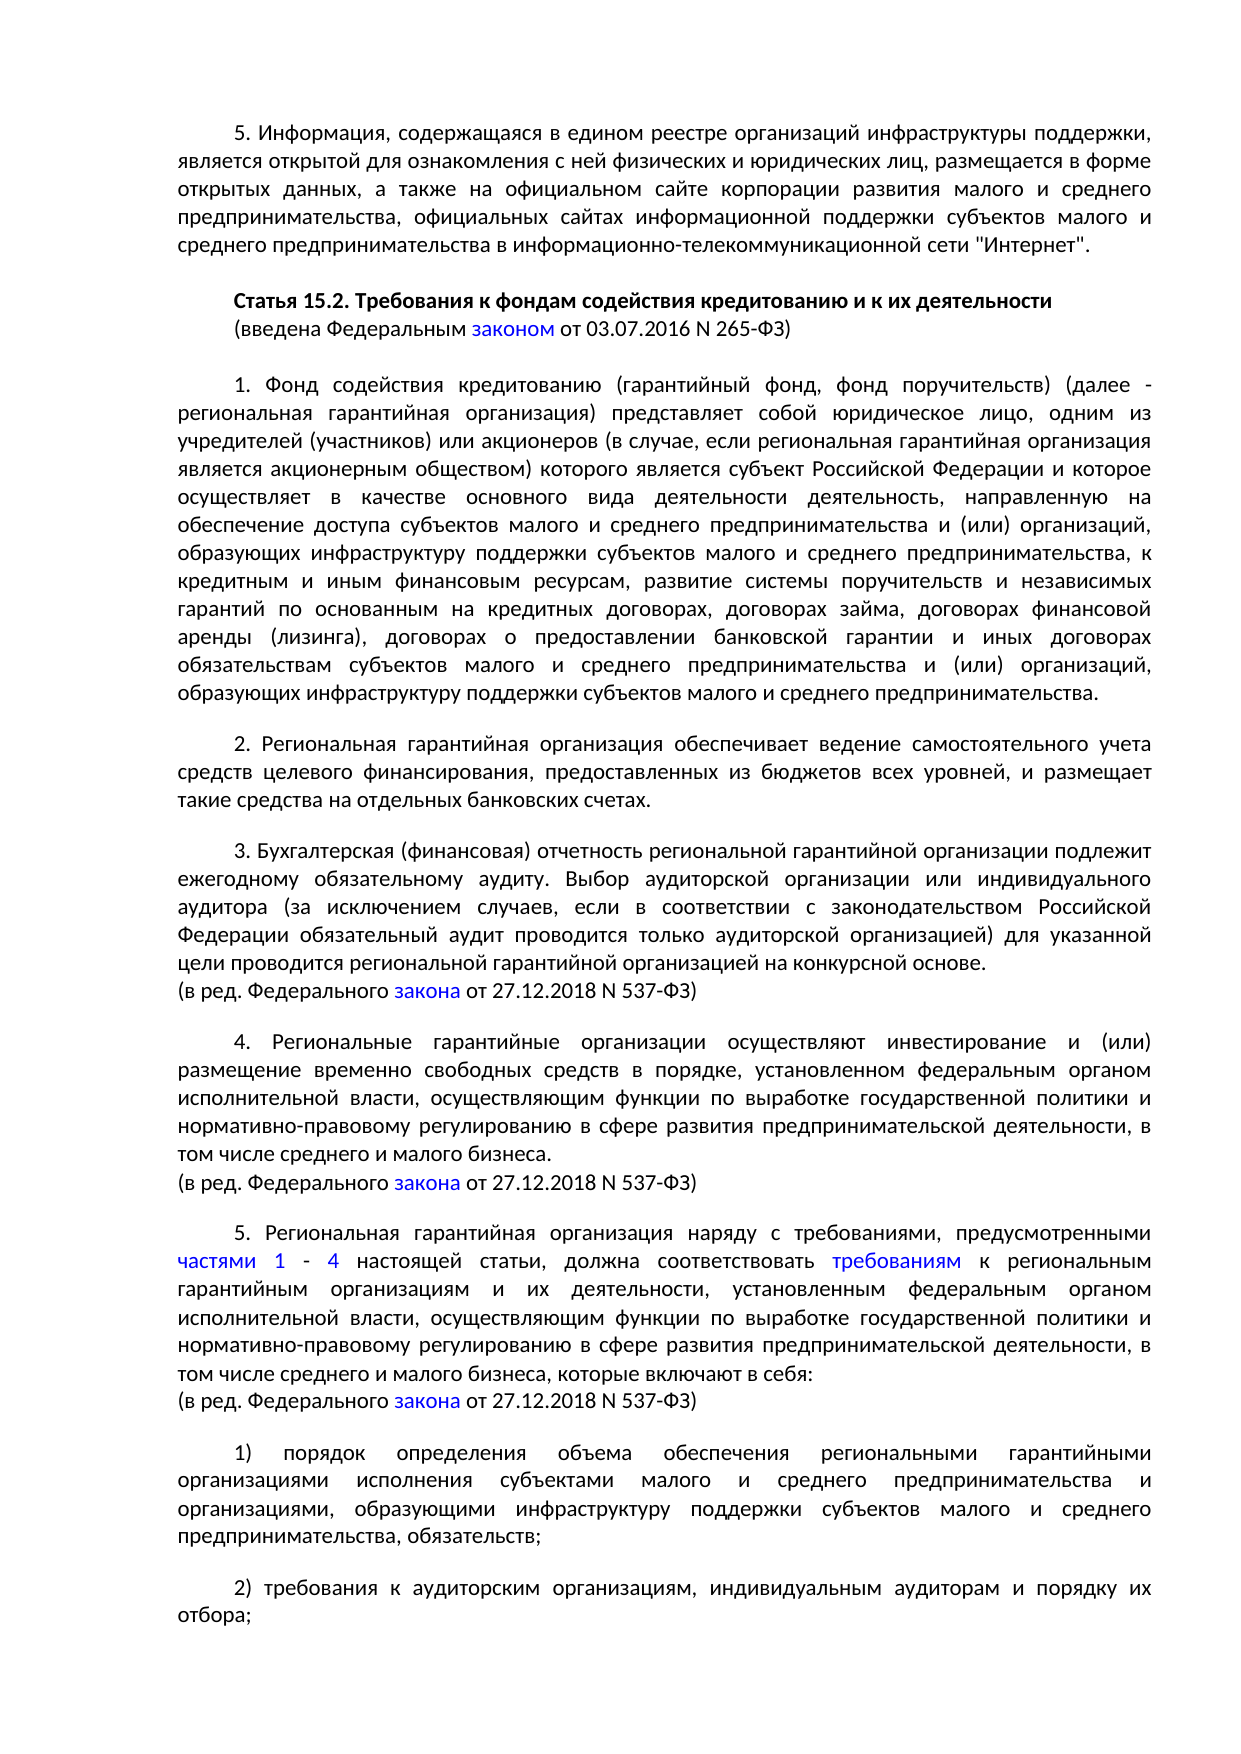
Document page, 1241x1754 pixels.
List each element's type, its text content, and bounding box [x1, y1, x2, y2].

text 1. Фонд содействия кредитованию (гарантийный фонд, фонд поручительств) (далее - региональная гарантийная организация) представляет собой юридическое лицо, одним из учредителей (участников) или акционеров (в случае, если региональная гарантийная организация является акционерным обществом) которого является субъект Российской Федерации и которое осуществляет в качестве основного вида деятельности деятельность, направленную на обеспечение доступа субъектов малого и среднего предпринимательства и (или) организаций, образующих инфраструктуру поддержки субъектов малого и среднего предпринимательства, к кредитным и иным финансовым ресурсам, развитие системы поручительств и независимых гарантий по основанным на кредитных договорах, договорах займа, договорах финансовой аренды (лизинга), договорах о предоставлении банковской гарантии и иных договорах обязательствам субъектов малого и среднего предпринимательства и (или) организаций, образующих инфраструктуру поддержки субъектов малого и среднего предпринимательства. [177, 370, 1152, 707]
text 5. Региональная гарантийная организация наряду с требованиями, предусмотренными частями 1 - 4 настоящей статьи, должна соответствовать требованиям к региональным гарантийным организациям и их деятельности, установленным федеральным органом исполнительной власти, осуществляющим функции по выработке государственной политики и нормативно-правовому регулированию в сфере развития предпринимательской деятельности, в том числе среднего и малого бизнеса, которые включают в себя: [177, 1218, 1152, 1387]
text 5. Информация, содержащаяся в едином реестре организаций инфраструктуры поддержки, является открытой для ознакомления с ней физических и юридических лиц, размещается в форме открытых данных, а также на официальном сайте корпорации развития малого и среднего предпринимательства, официальных сайтах информационной поддержки субъектов малого и среднего предпринимательства в информационно-телекоммуникационной сети "Интернет". [177, 118, 1152, 258]
text 2. Региональная гарантийная организация обеспечивает ведение самостоятельного учета средств целевого финансирования, предоставленных из бюджетов всех уровней, и размещает такие средства на отдельных банковских счетах. [177, 729, 1152, 813]
text 3. Бухгалтерская (финансовая) отчетность региональной гарантийной организации подлежит ежегодному обязательному аудиту. Выбор аудиторской организации или индивидуального аудитора (за исключением случаев, если в соответствии с законодательством Российской Федерации обязательный аудит проводится только аудиторской организацией) для указанной цели проводится региональной гарантийной организацией на конкурсной основе. [177, 836, 1152, 977]
text 2) требования к аудиторским организациям, индивидуальным аудиторам и порядку их отбора; [177, 1573, 1152, 1629]
text (в ред. Федерального закона от 27.12.2018 N 537-ФЗ) [177, 1168, 1152, 1196]
title Статья 15.2. Требования к фондам содействия кредитованию и к их деятельности [177, 286, 1152, 314]
text (в ред. Федерального закона от 27.12.2018 N 537-ФЗ) [177, 977, 1152, 1004]
text (в ред. Федерального закона от 27.12.2018 N 537-ФЗ) [177, 1387, 1152, 1415]
text (введена Федеральным законом от 03.07.2016 N 265-ФЗ) [177, 314, 1152, 342]
text 4. Региональные гарантийные организации осуществляют инвестирование и (или) размещение временно свободных средств в порядке, установленном федеральным органом исполнительной власти, осуществляющим функции по выработке государственной политики и нормативно-правовому регулированию в сфере развития предпринимательской деятельности, в том числе среднего и малого бизнеса. [177, 1027, 1152, 1168]
text 1) порядок определения объема обеспечения региональными гарантийными организациями исполнения субъектами малого и среднего предпринимательства и организациями, образующими инфраструктуру поддержки субъектов малого и среднего предпринимательства, обязательств; [177, 1438, 1152, 1550]
